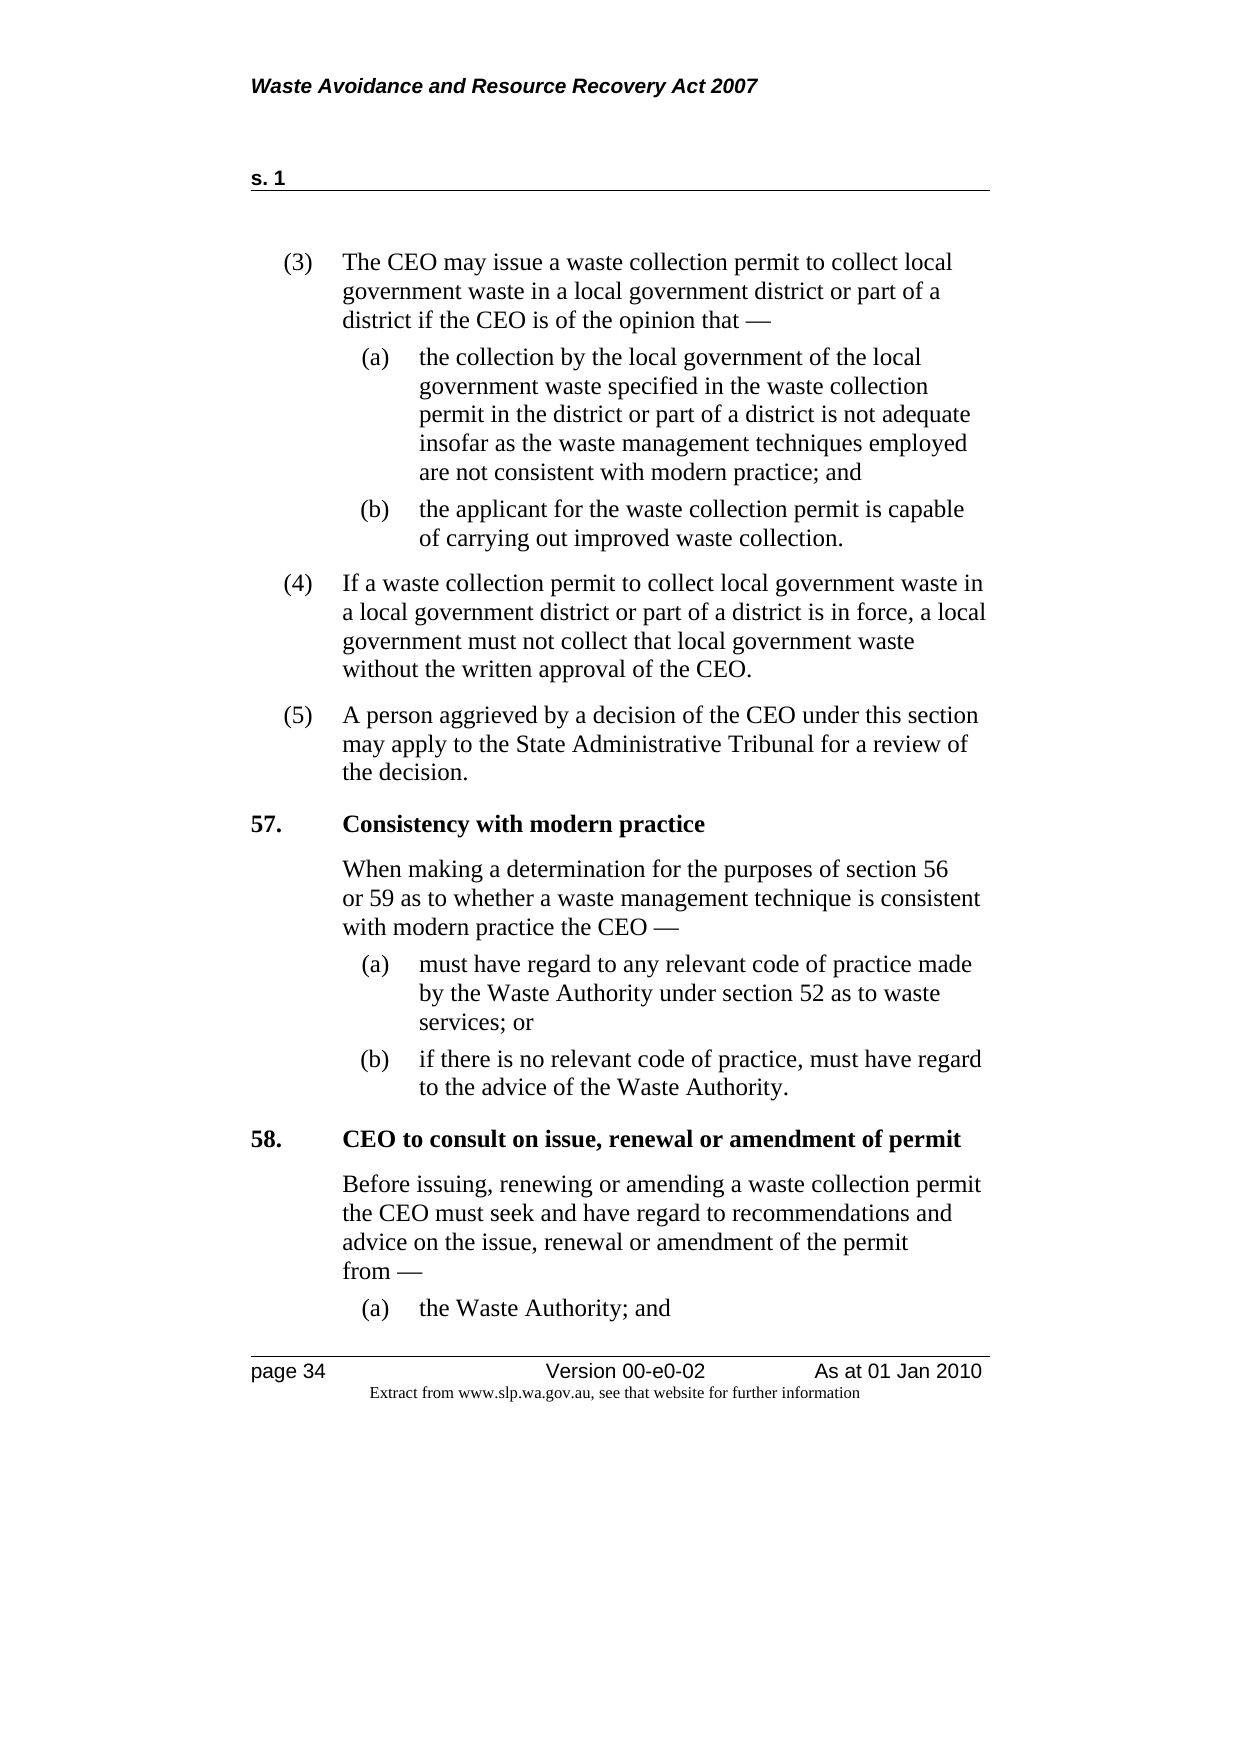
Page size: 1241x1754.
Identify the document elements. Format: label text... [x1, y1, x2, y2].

subtitle 58. CEO to consult on issue, renewal or amendment of permit [251, 1124, 990, 1153]
text (b) the applicant for the waste collection permit is capable of carrying out improved waste collection. [251, 494, 990, 552]
text (b) if there is no relevant code of practice, must have regard to the advice of the Waste Authority. [251, 1044, 990, 1101]
text (a) must have regard to any relevant code of practice made by the Waste Authority under section 52 as to waste services; or [251, 949, 990, 1035]
text (4) If a waste collection permit to collect local government waste in a local government district or part of a district is in force, a local government must not collect that local government waste without the written approval of the CEO. [251, 568, 990, 683]
text When making a determination for the purposes of section 56 or 59 as to whether a waste management technique is consistent with modern practice the CEO — [251, 854, 990, 941]
subtitle 57. Consistency with modern practice [251, 809, 990, 838]
text Before issuing, renewing or amending a waste collection permit the CEO must seek and have regard to recommendations and advice on the issue, renewal or amendment of the permit from — [251, 1169, 990, 1284]
text (a) the collection by the local government of the local government waste specified in the waste collection permit in the district or part of a district is not adequate insofar as the waste management techniques employed are not consistent with modern practice; and [251, 342, 990, 486]
text (3) The CEO may issue a waste collection permit to collect local government waste in a local government district or part of a district if the CEO is of the opinion that — [251, 247, 990, 334]
text (a) the Waste Authority; and [251, 1293, 990, 1322]
text (5) A person aggrieved by a decision of the CEO under this section may apply to the State Administrative Tribunal for a review of the decision. [251, 700, 990, 786]
